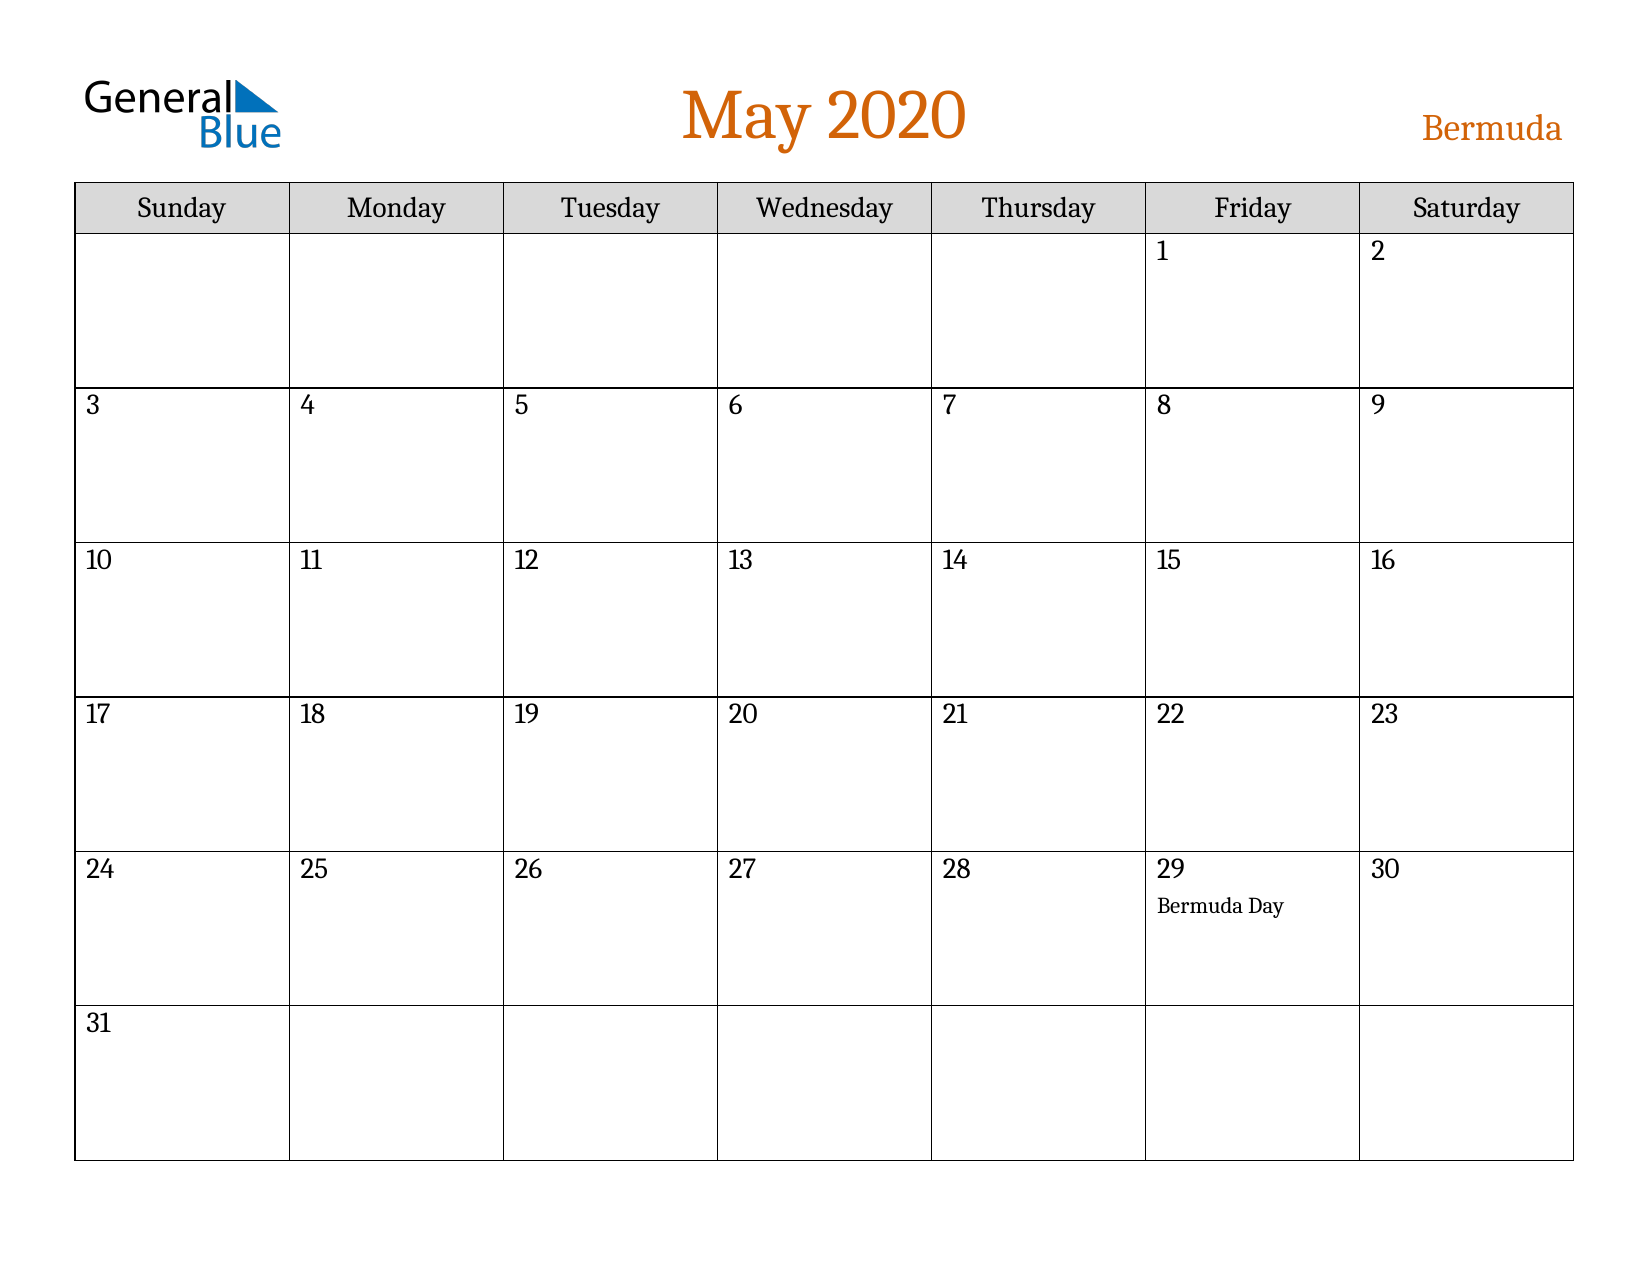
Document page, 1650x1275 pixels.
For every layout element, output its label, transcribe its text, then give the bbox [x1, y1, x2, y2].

table_cell [290, 1047, 503, 1160]
picture [85, 80, 281, 148]
table_cell [718, 1006, 931, 1047]
table_cell [932, 1047, 1145, 1160]
table_cell 27 [718, 852, 931, 893]
table_cell [718, 234, 931, 275]
table_cell [1146, 429, 1359, 542]
table_cell [932, 234, 1145, 275]
table_cell 18 [290, 698, 503, 738]
table_cell 26 [504, 852, 717, 893]
table_header May 2020 [503, 75, 1146, 182]
table_cell [932, 738, 1145, 851]
table_cell 20 [718, 698, 931, 738]
table_cell 31 [76, 1006, 289, 1047]
table_cell [1360, 893, 1573, 1005]
table_cell [504, 893, 717, 1005]
table_cell [1360, 429, 1573, 542]
table_header Bermuda [1146, 75, 1574, 182]
table_cell Monday [290, 183, 503, 233]
table_cell Saturday [1360, 183, 1573, 233]
table_cell [504, 429, 717, 542]
table_cell 3 [76, 389, 289, 429]
table_cell 19 [504, 698, 717, 738]
table_cell [76, 584, 289, 696]
table_cell Wednesday [718, 183, 931, 233]
table_cell 23 [1360, 698, 1573, 738]
table_cell 5 [504, 389, 717, 429]
table_cell [1360, 1006, 1573, 1047]
table_cell 29 [1146, 852, 1359, 893]
table_cell [290, 584, 503, 696]
table_cell [718, 584, 931, 696]
table_cell [76, 738, 289, 851]
table_cell [1146, 1006, 1359, 1047]
table_cell [1146, 275, 1359, 387]
table_cell [1360, 275, 1573, 387]
table_cell [718, 1047, 931, 1160]
table_cell 13 [718, 543, 931, 584]
table_cell 1 [1146, 234, 1359, 275]
table_cell [504, 1006, 717, 1047]
table_cell [290, 429, 503, 542]
table_cell [76, 234, 289, 275]
table_cell Tuesday [504, 183, 717, 233]
table_cell [1146, 584, 1359, 696]
table_cell [504, 234, 717, 275]
table_cell 2 [1360, 234, 1573, 275]
table_cell [932, 1006, 1145, 1047]
table_cell [718, 893, 931, 1005]
table_cell [718, 429, 931, 542]
table_cell [504, 584, 717, 696]
table_cell [932, 584, 1145, 696]
table_cell [1146, 1047, 1359, 1160]
table_cell 9 [1360, 389, 1573, 429]
table_cell [290, 1006, 503, 1047]
table_cell 16 [1360, 543, 1573, 584]
table_cell 21 [932, 698, 1145, 738]
table_cell Sunday [76, 183, 289, 233]
table_cell [932, 429, 1145, 542]
table_cell [718, 275, 931, 387]
table_cell 17 [76, 698, 289, 738]
table_cell [76, 893, 289, 1005]
table_cell [932, 275, 1145, 387]
table_cell [1360, 584, 1573, 696]
table_cell Bermuda Day [1146, 893, 1359, 1005]
table_cell 14 [932, 543, 1145, 584]
table_cell [1360, 1047, 1573, 1160]
table_cell 24 [76, 852, 289, 893]
table_cell [1146, 738, 1359, 851]
table_cell 28 [932, 852, 1145, 893]
table_cell Thursday [932, 183, 1145, 233]
table_cell 7 [932, 389, 1145, 429]
table_cell 12 [504, 543, 717, 584]
table_cell [290, 893, 503, 1005]
table_cell 4 [290, 389, 503, 429]
table_cell 30 [1360, 852, 1573, 893]
table_cell [504, 738, 717, 851]
table_cell [932, 893, 1145, 1005]
table_cell 15 [1146, 543, 1359, 584]
table_cell 8 [1146, 389, 1359, 429]
table_cell [76, 1047, 289, 1160]
table_header [75, 75, 503, 182]
table_cell [504, 1047, 717, 1160]
table_cell [76, 429, 289, 542]
table_cell 11 [290, 543, 503, 584]
table_cell [1360, 738, 1573, 851]
table_cell [76, 275, 289, 387]
table_cell [290, 234, 503, 275]
table_cell [290, 738, 503, 851]
table_cell 10 [76, 543, 289, 584]
table_cell [718, 738, 931, 851]
table_cell 22 [1146, 698, 1359, 738]
table_cell Friday [1146, 183, 1359, 233]
table_cell [290, 275, 503, 387]
table_cell [504, 275, 717, 387]
table_cell 25 [290, 852, 503, 893]
table_cell 6 [718, 389, 931, 429]
